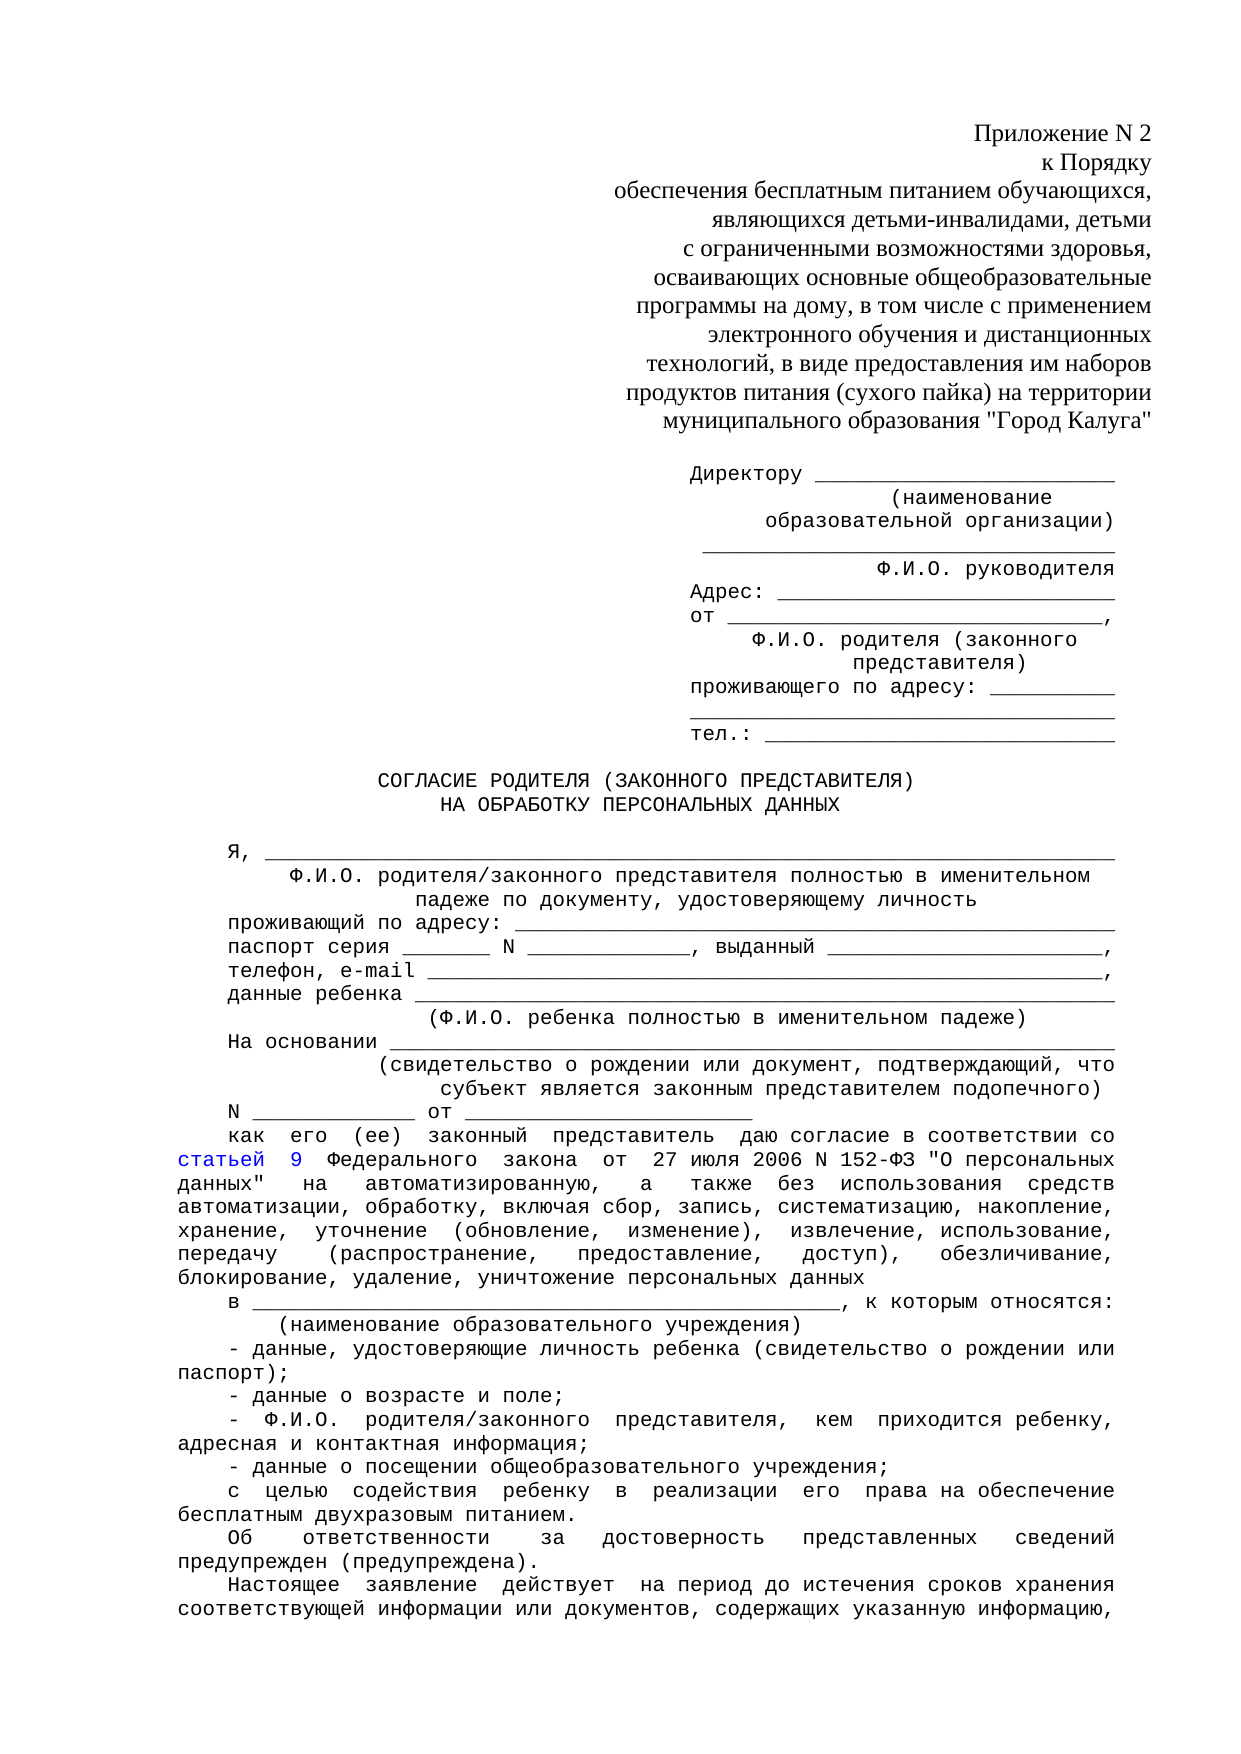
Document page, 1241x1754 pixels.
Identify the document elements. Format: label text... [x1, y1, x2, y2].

text паспорт); [177, 1362, 1152, 1385]
text (наименование образовательного учреждения) [177, 1314, 1152, 1338]
text - Ф.И.О. родителя/законного представителя, кем приходится ребенку, [177, 1409, 1152, 1433]
text муниципального образования "Город Калуга" [177, 406, 1152, 434]
text электронного обучения и дистанционных [177, 319, 1152, 348]
text с целью содействия ребенку в реализации его права на обеспечение [177, 1480, 1152, 1503]
text программы на дому, в том числе с применением [177, 291, 1152, 319]
text N _____________ от _______________________ [177, 1102, 1152, 1125]
text являющихся детьми-инвалидами, детьми [177, 204, 1152, 233]
text Настоящее заявление действует на период до истечения сроков хранения [177, 1574, 1152, 1598]
text _________________________________ [177, 534, 1152, 558]
text Ф.И.О. родителя/законного представителя полностью в именительном [177, 865, 1152, 889]
text НА ОБРАБОТКУ ПЕРСОНАЛЬНЫХ ДАННЫХ [177, 794, 1152, 818]
text проживающего по адресу: __________ [177, 676, 1152, 699]
text к Порядку [177, 147, 1152, 176]
text (наименование [177, 487, 1152, 510]
text образовательной организации) [177, 510, 1152, 534]
text (свидетельство о рождении или документ, подтверждающий, что [177, 1054, 1152, 1078]
text паспорт серия _______ N _____________, выданный ______________________, [177, 936, 1152, 960]
text тел.: ____________________________ [177, 723, 1152, 747]
text осваивающих основные общеобразовательные [177, 262, 1152, 291]
text - данные о возрасте и поле; [177, 1385, 1152, 1409]
text от ______________________________, [177, 605, 1152, 629]
text данные ребенка ________________________________________________________ [177, 983, 1152, 1007]
text продуктов питания (сухого пайка) на территории [177, 377, 1152, 406]
text Ф.И.О. руководителя [177, 558, 1152, 581]
text данных" на автоматизированную, а также без использования средств [177, 1172, 1152, 1196]
text субъект является законным представителем подопечного) [177, 1078, 1152, 1102]
text СОГЛАСИЕ РОДИТЕЛЯ (ЗАКОННОГО ПРЕДСТАВИТЕЛЯ) [177, 771, 1152, 794]
text Об ответственности за достоверность представленных сведений [177, 1527, 1152, 1551]
text обеспечения бесплатным питанием обучающихся, [177, 176, 1152, 204]
text с ограниченными возможностями здоровья, [177, 233, 1152, 262]
text автоматизации, обработку, включая сбор, запись, систематизацию, накопление, [177, 1196, 1152, 1220]
text (Ф.И.О. ребенка полностью в именительном падеже) [177, 1007, 1152, 1031]
text адресная и контактная информация; [177, 1433, 1152, 1456]
text как его (ее) законный представитель даю согласие в соответствии со [177, 1125, 1152, 1149]
text На основании __________________________________________________________ [177, 1031, 1152, 1054]
text блокирование, удаление, уничтожение персональных данных [177, 1267, 1152, 1291]
text проживающий по адресу: ________________________________________________ [177, 912, 1152, 936]
text Ф.И.О. родителя (законного [177, 629, 1152, 652]
text падеже по документу, удостоверяющему личность [177, 889, 1152, 912]
text Адрес: ___________________________ [177, 581, 1152, 605]
text соответствующей информации или документов, содержащих указанную информацию, [177, 1598, 1152, 1622]
text __________________________________ [177, 699, 1152, 723]
text передачу (распространение, предоставление, доступ), обезличивание, [177, 1243, 1152, 1267]
text телефон, e-mail ______________________________________________________, [177, 960, 1152, 983]
text Приложение N 2 [177, 118, 1152, 147]
text статьей 9 Федерального закона от 27 июля 2006 N 152-ФЗ "О персональных [177, 1149, 1152, 1172]
text - данные о посещении общеобразовательного учреждения; [177, 1456, 1152, 1480]
text хранение, уточнение (обновление, изменение), извлечение, использование, [177, 1220, 1152, 1243]
text технологий, в виде предоставления им наборов [177, 348, 1152, 377]
text бесплатным двухразовым питанием. [177, 1503, 1152, 1527]
text - данные, удостоверяющие личность ребенка (свидетельство о рождении или [177, 1338, 1152, 1362]
text в _______________________________________________, к которым относятся: [177, 1291, 1152, 1314]
text предупрежден (предупреждена). [177, 1551, 1152, 1574]
text Я, ____________________________________________________________________ [177, 841, 1152, 865]
text представителя) [177, 652, 1152, 676]
text Директору ________________________ [177, 463, 1152, 487]
